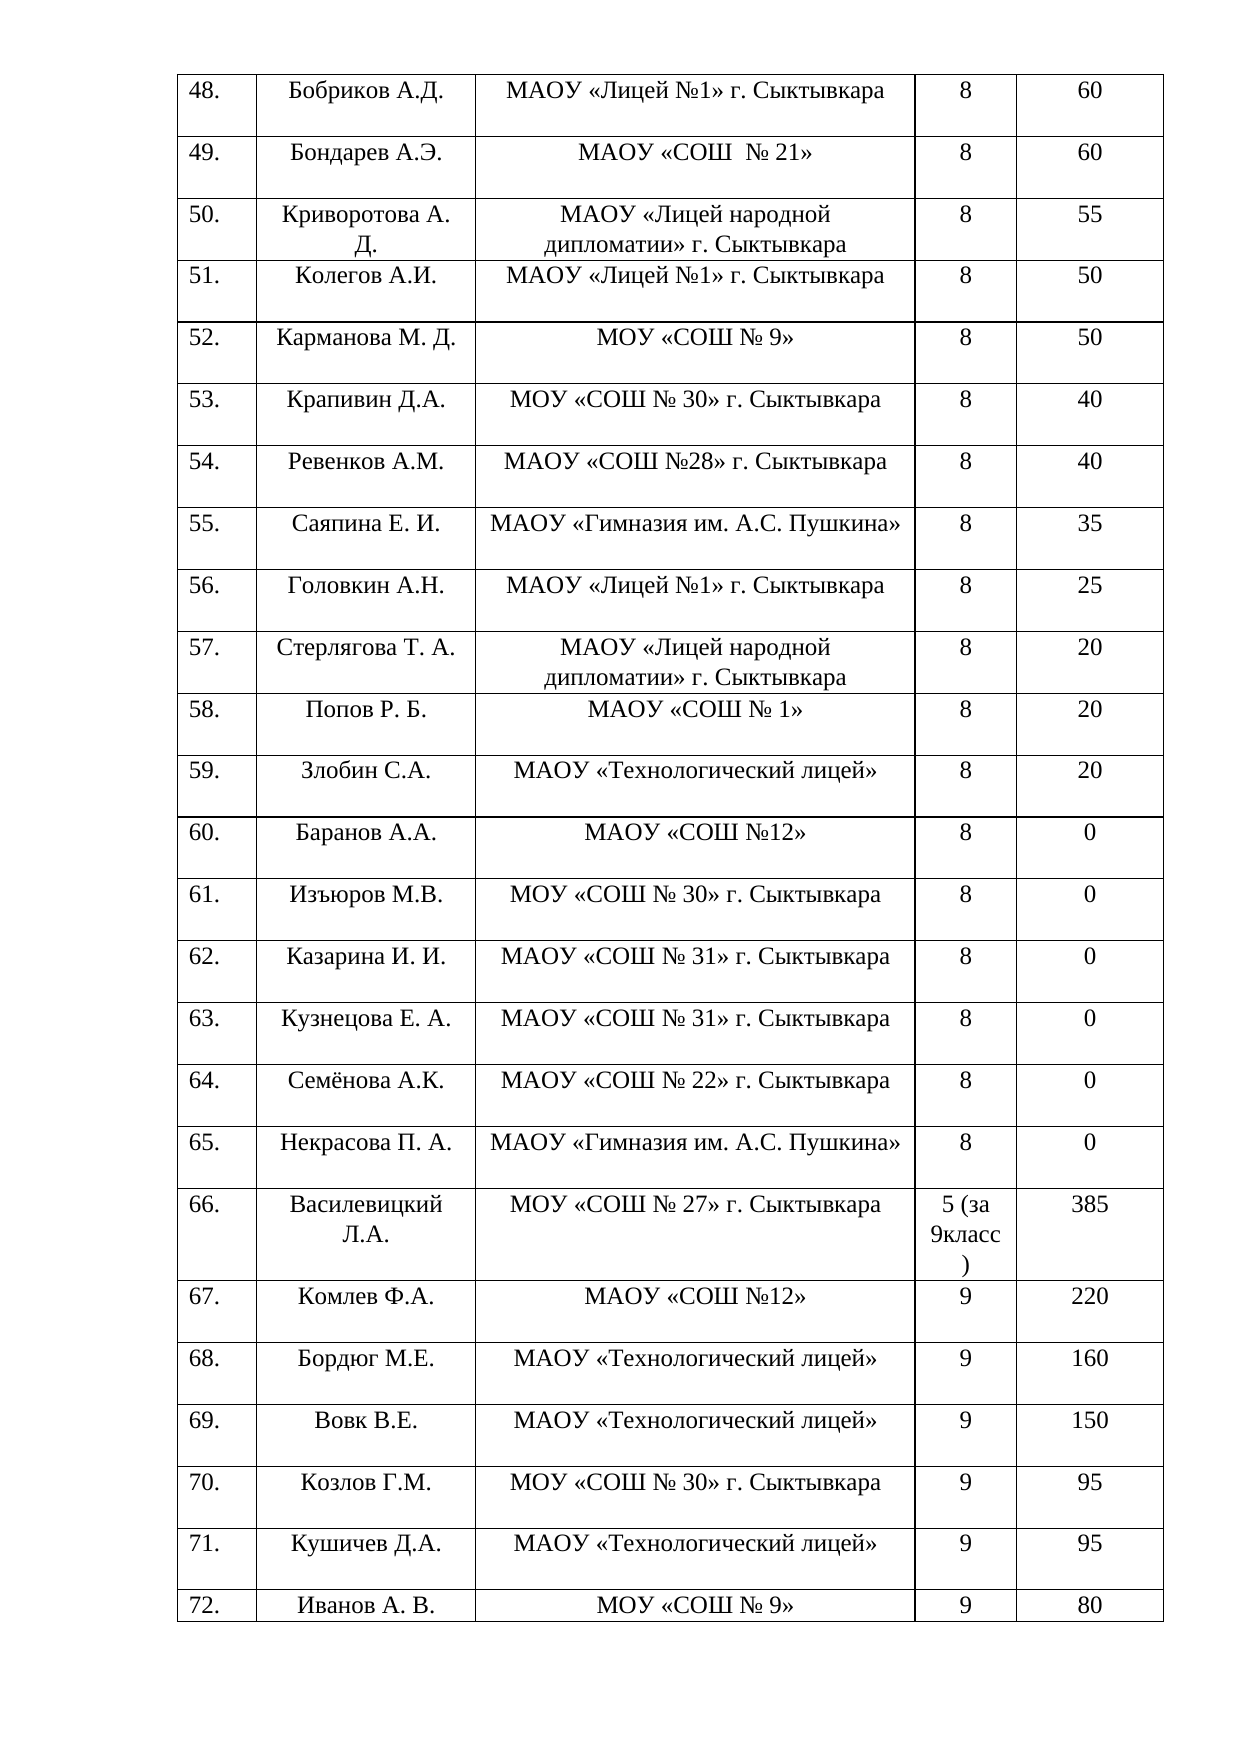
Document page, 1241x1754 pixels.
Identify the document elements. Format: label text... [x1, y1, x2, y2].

table_cell [178, 941, 256, 1002]
table_cell 0 [1017, 941, 1163, 1002]
table_cell 9 [916, 1281, 1016, 1342]
table_cell 8 [916, 570, 1016, 631]
table_cell 0 [1017, 1065, 1163, 1126]
table_cell [178, 1529, 256, 1589]
table_cell 160 [1017, 1343, 1163, 1404]
table_cell Изъюров М.В. [257, 879, 475, 940]
table_cell МАОУ «СОШ № 1» [476, 694, 914, 754]
table_cell Ревенков А.М. [257, 446, 475, 507]
table_cell МАОУ «СОШ №28» г. Сыктывкара [476, 446, 914, 507]
table_cell [178, 1405, 256, 1466]
table_cell Кузнецова Е. А. [257, 1003, 475, 1064]
table_cell МАОУ «Лицей народной дипломатии» г. Сыктывкара [476, 632, 914, 693]
table_cell 8 [916, 818, 1016, 878]
table_cell 8 [916, 694, 1016, 754]
table_cell 95 [1017, 1529, 1163, 1589]
table_cell 9 [916, 1405, 1016, 1466]
table_cell 8 [916, 75, 1016, 136]
table_cell 25 [1017, 570, 1163, 631]
table_cell Иванов А. В. [257, 1590, 475, 1621]
table_cell 35 [1017, 508, 1163, 569]
table_cell 8 [916, 323, 1016, 383]
table_cell МАОУ «СОШ №12» [476, 1281, 914, 1342]
table_cell Баранов А.А. [257, 818, 475, 878]
table_cell [178, 570, 256, 631]
table_cell МАОУ «СОШ № 21» [476, 137, 914, 198]
table_cell Стерлягова Т. А. [257, 632, 475, 693]
table_cell 55 [1017, 199, 1163, 259]
table_cell МОУ «СОШ № 27» г. Сыктывкара [476, 1189, 914, 1280]
table_cell 8 [916, 446, 1016, 507]
table_cell [178, 199, 256, 259]
table_cell Комлев Ф.А. [257, 1281, 475, 1342]
table_cell 80 [1017, 1590, 1163, 1621]
table_cell 20 [1017, 632, 1163, 693]
table_cell [178, 384, 256, 445]
table_cell 0 [1017, 818, 1163, 878]
table_cell 0 [1017, 1127, 1163, 1188]
table_cell МАОУ «Технологический лицей» [476, 1343, 914, 1404]
table_cell Колегов А.И. [257, 261, 475, 321]
table_cell 385 [1017, 1189, 1163, 1280]
table_cell [178, 694, 256, 754]
table_cell МОУ «СОШ № 30» г. Сыктывкара [476, 1467, 914, 1527]
table_cell [178, 1003, 256, 1064]
table_cell [178, 75, 256, 136]
table_cell Попов Р. Б. [257, 694, 475, 754]
table_cell 0 [1017, 1003, 1163, 1064]
table_cell 8 [916, 199, 1016, 259]
table_cell МОУ «СОШ № 9» [476, 1590, 914, 1621]
table_cell [178, 1343, 256, 1404]
table_cell МАОУ «Лицей №1» г. Сыктывкара [476, 570, 914, 631]
table_cell Крапивин Д.А. [257, 384, 475, 445]
table_cell 9 [916, 1529, 1016, 1589]
table_cell [178, 1281, 256, 1342]
table_cell 8 [916, 1003, 1016, 1064]
table_cell 8 [916, 879, 1016, 940]
table_cell МАОУ «Технологический лицей» [476, 1405, 914, 1466]
table_cell 9 [916, 1467, 1016, 1527]
table_cell 40 [1017, 384, 1163, 445]
table_cell МАОУ «Лицей №1» г. Сыктывкара [476, 75, 914, 136]
table_cell 8 [916, 941, 1016, 1002]
table_cell 220 [1017, 1281, 1163, 1342]
table_cell МОУ «СОШ № 30» г. Сыктывкара [476, 879, 914, 940]
table_cell [178, 1467, 256, 1527]
table_cell 5 (за 9класс) [916, 1189, 1016, 1280]
table_cell Вовк В.Е. [257, 1405, 475, 1466]
table_cell 8 [916, 756, 1016, 816]
table_cell 9 [916, 1343, 1016, 1404]
table_cell Василевицкий Л.А. [257, 1189, 475, 1280]
table_cell МАОУ «Лицей №1» г. Сыктывкара [476, 261, 914, 321]
table_cell [178, 1127, 256, 1188]
table_cell Криворотова А. Д. [257, 199, 475, 259]
table_cell [178, 261, 256, 321]
table_cell 40 [1017, 446, 1163, 507]
table_cell Кушичев Д.А. [257, 1529, 475, 1589]
table_cell 60 [1017, 75, 1163, 136]
table_cell [178, 1065, 256, 1126]
table_cell 50 [1017, 261, 1163, 321]
table_cell 8 [916, 508, 1016, 569]
table_cell 8 [916, 1127, 1016, 1188]
table_cell 20 [1017, 694, 1163, 754]
table_cell МАОУ «Технологический лицей» [476, 756, 914, 816]
table_cell [178, 1189, 256, 1280]
table_cell МАОУ «Гимназия им. А.С. Пушкина» [476, 1127, 914, 1188]
table_cell Карманова М. Д. [257, 323, 475, 383]
table_cell [178, 818, 256, 878]
table_cell Семёнова А.К. [257, 1065, 475, 1126]
table_cell 8 [916, 632, 1016, 693]
table_cell 0 [1017, 879, 1163, 940]
table_cell Бордюг М.Е. [257, 1343, 475, 1404]
table_cell [178, 323, 256, 383]
table_cell [178, 756, 256, 816]
table_cell 8 [916, 261, 1016, 321]
table_cell МАОУ «Технологический лицей» [476, 1529, 914, 1589]
table_cell МОУ «СОШ № 9» [476, 323, 914, 383]
table_cell 9 [916, 1590, 1016, 1621]
table_cell 8 [916, 137, 1016, 198]
table_cell МОУ «СОШ № 30» г. Сыктывкара [476, 384, 914, 445]
table_cell 8 [916, 384, 1016, 445]
table_cell 50 [1017, 323, 1163, 383]
table_cell [178, 137, 256, 198]
table_cell МАОУ «СОШ № 31» г. Сыктывкара [476, 1003, 914, 1064]
table_cell [178, 446, 256, 507]
table_cell [178, 879, 256, 940]
table_cell Казарина И. И. [257, 941, 475, 1002]
table_cell 8 [916, 1065, 1016, 1126]
table_cell Козлов Г.М. [257, 1467, 475, 1527]
table_cell Некрасова П. А. [257, 1127, 475, 1188]
table_cell МАОУ «СОШ №12» [476, 818, 914, 878]
table_cell Бобриков А.Д. [257, 75, 475, 136]
table_cell 60 [1017, 137, 1163, 198]
table_cell [178, 1590, 256, 1621]
table_cell Саяпина Е. И. [257, 508, 475, 569]
table_cell МАОУ «СОШ № 22» г. Сыктывкара [476, 1065, 914, 1126]
table_cell Бондарев А.Э. [257, 137, 475, 198]
table_cell 95 [1017, 1467, 1163, 1527]
table_cell [178, 632, 256, 693]
table_cell Злобин С.А. [257, 756, 475, 816]
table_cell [476, 199, 914, 259]
table_cell 20 [1017, 756, 1163, 816]
table_cell 150 [1017, 1405, 1163, 1466]
table_cell МАОУ «Гимназия им. А.С. Пушкина» [476, 508, 914, 569]
table_cell Головкин А.Н. [257, 570, 475, 631]
table_cell МАОУ «СОШ № 31» г. Сыктывкара [476, 941, 914, 1002]
table_cell [178, 508, 256, 569]
